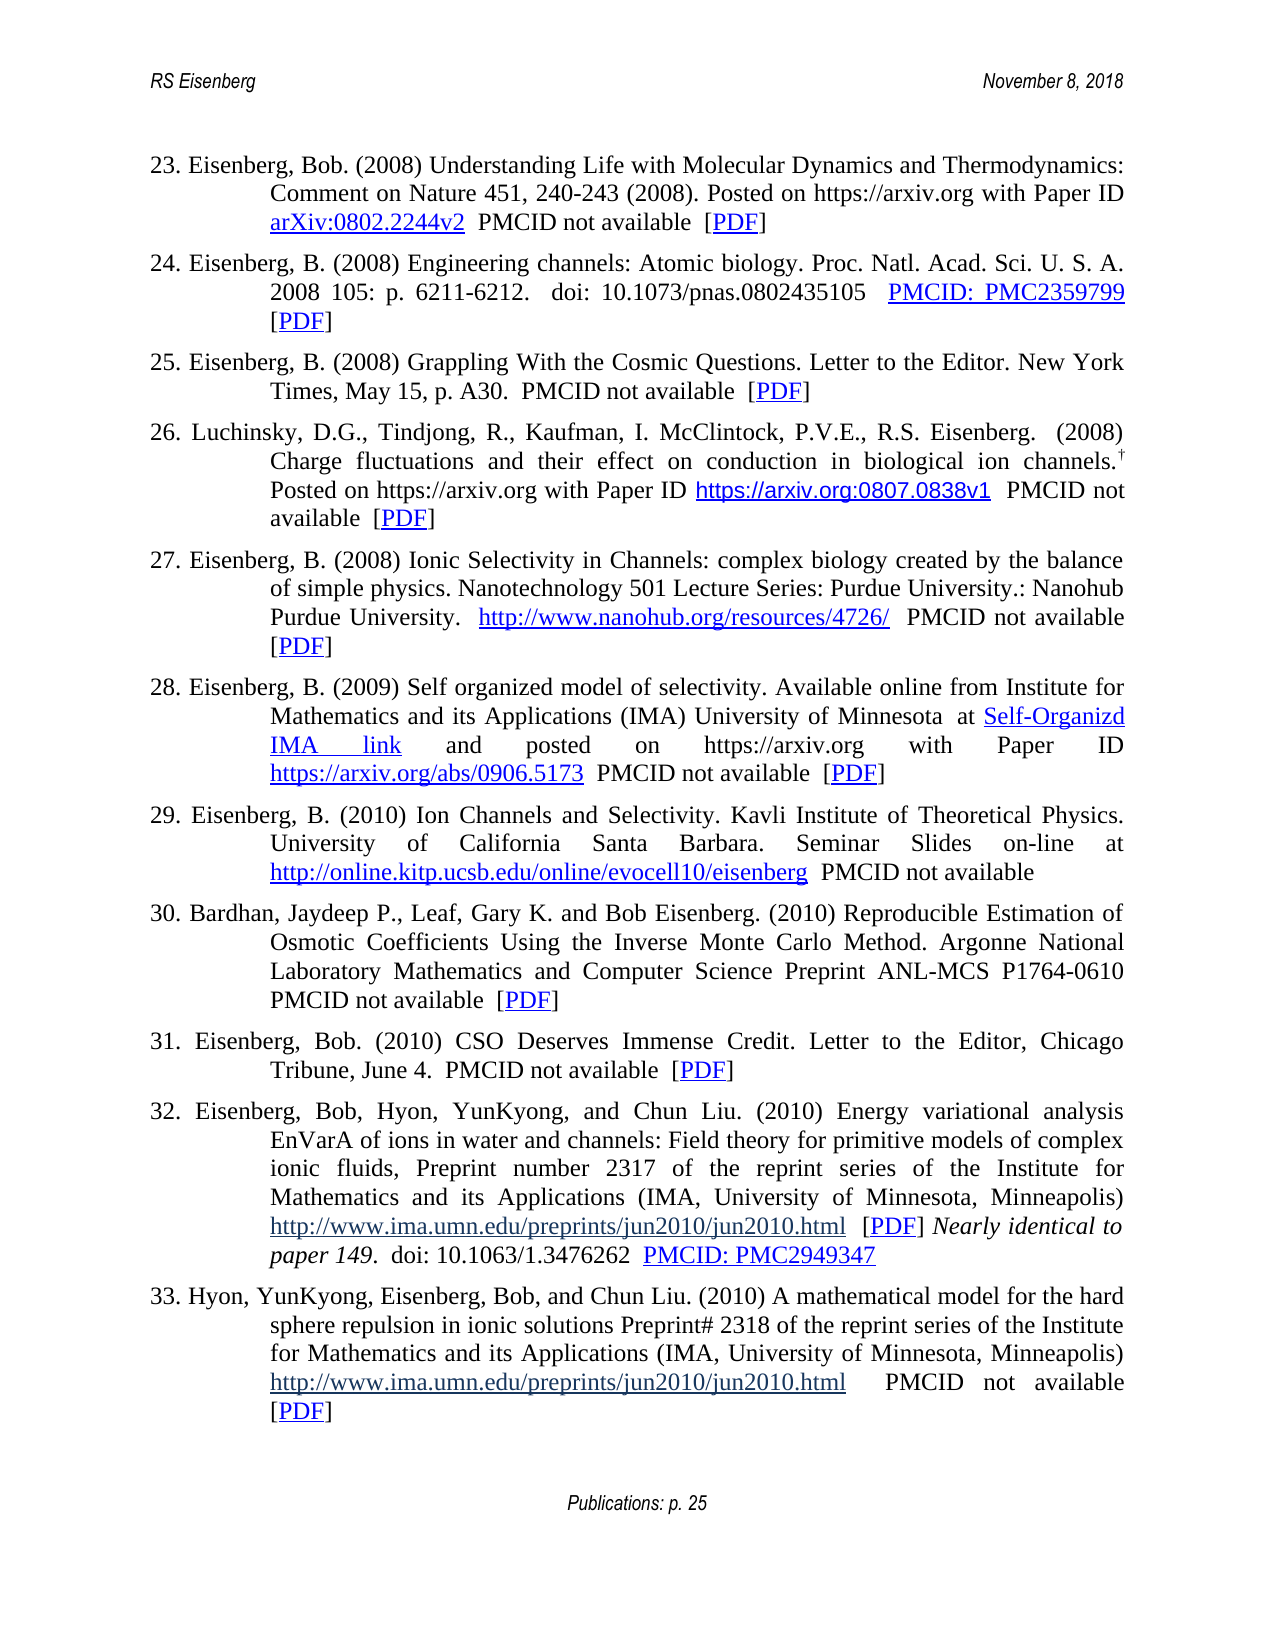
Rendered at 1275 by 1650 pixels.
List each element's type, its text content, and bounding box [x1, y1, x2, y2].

text 27. Eisenberg, B. (2008) Ionic Selectivity in Channels: complex biology created by the balance of simple physics. Nanotechnology 501 Lecture Series: Purdue University.: Nanohub Purdue University. http://www.nanohub.org/resources/4726/ PMCID not available [PDF] [150, 545, 1125, 660]
text 26. Luchinsky, D.G., Tindjong, R., Kaufman, I. McClintock, P.V.E., R.S. Eisenberg. (2008) Charge fluctuations and their effect on conduction in biological ion channels.† Posted on https://arxiv.org with Paper ID https://arxiv.org:0807.0838v1 PMCID not available [PDF] [150, 417, 1125, 532]
text 28. Eisenberg, B. (2009) Self organized model of selectivity. Available online from Institute for Mathematics and its Applications (IMA) University of Minnesota at Self-Organizd IMA link and posted on https://arxiv.org with Paper ID https://arxiv.org/abs/0906.5173 PMCID not available [PDF] [150, 672, 1125, 787]
text 32. Eisenberg, Bob, Hyon, YunKyong, and Chun Liu. (2010) Energy variational analysis EnVarA of ions in water and channels: Field theory for primitive models of complex ionic fluids, Preprint number 2317 of the reprint series of the Institute for Mathematics and its Applications (IMA, University of Minnesota, Minneapolis) http://www.ima.umn.edu/preprints/jun2010/jun2010.html [PDF] Nearly identical to paper 149. doi: 10.1063/1.3476262 PMCID: PMC2949347 [150, 1096, 1125, 1268]
text 33. Hyon, YunKyong, Eisenberg, Bob, and Chun Liu. (2010) A mathematical model for the hard sphere repulsion in ionic solutions Preprint# 2318 of the reprint series of the Institute for Mathematics and its Applications (IMA, University of Minnesota, Minneapolis) http://www.ima.umn.edu/preprints/jun2010/jun2010.html PMCID not available [PDF] [150, 1281, 1125, 1425]
text 25. Eisenberg, B. (2008) Grappling With the Cosmic Questions. Letter to the Editor. New York Times, May 15, p. A30. PMCID not available [PDF] [150, 347, 1125, 405]
text 31. Eisenberg, Bob. (2010) CSO Deserves Immense Credit. Letter to the Editor, Chicago Tribune, June 4. PMCID not available [PDF] [150, 1026, 1125, 1083]
text 23. Eisenberg, Bob. (2008) Understanding Life with Molecular Dynamics and Thermodynamics: Comment on Nature 451, 240-243 (2008). Posted on https://arxiv.org with Paper ID arXiv:0802.2244v2 PMCID not available [PDF] [150, 150, 1125, 236]
text 24. Eisenberg, B. (2008) Engineering channels: Atomic biology. Proc. Natl. Acad. Sci. U. S. A. 2008 105: p. 6211-6212. doi: 10.1073/pnas.0802435105 PMCID: PMC2359799 [PDF] [150, 248, 1125, 335]
text 29. Eisenberg, B. (2010) Ion Channels and Selectivity. Kavli Institute of Theoretical Physics. University of California Santa Barbara. Seminar Slides on-line at http://online.kitp.ucsb.edu/online/evocell10/eisenberg PMCID not available [150, 800, 1125, 886]
text 30. Bardhan, Jaydeep P., Leaf, Gary K. and Bob Eisenberg. (2010) Reproducible Estimation of Osmotic Coefficients Using the Inverse Monte Carlo Method. Argonne National Laboratory Mathematics and Computer Science Preprint ANL-MCS P1764-0610 PMCID not available [PDF] [150, 898, 1125, 1013]
